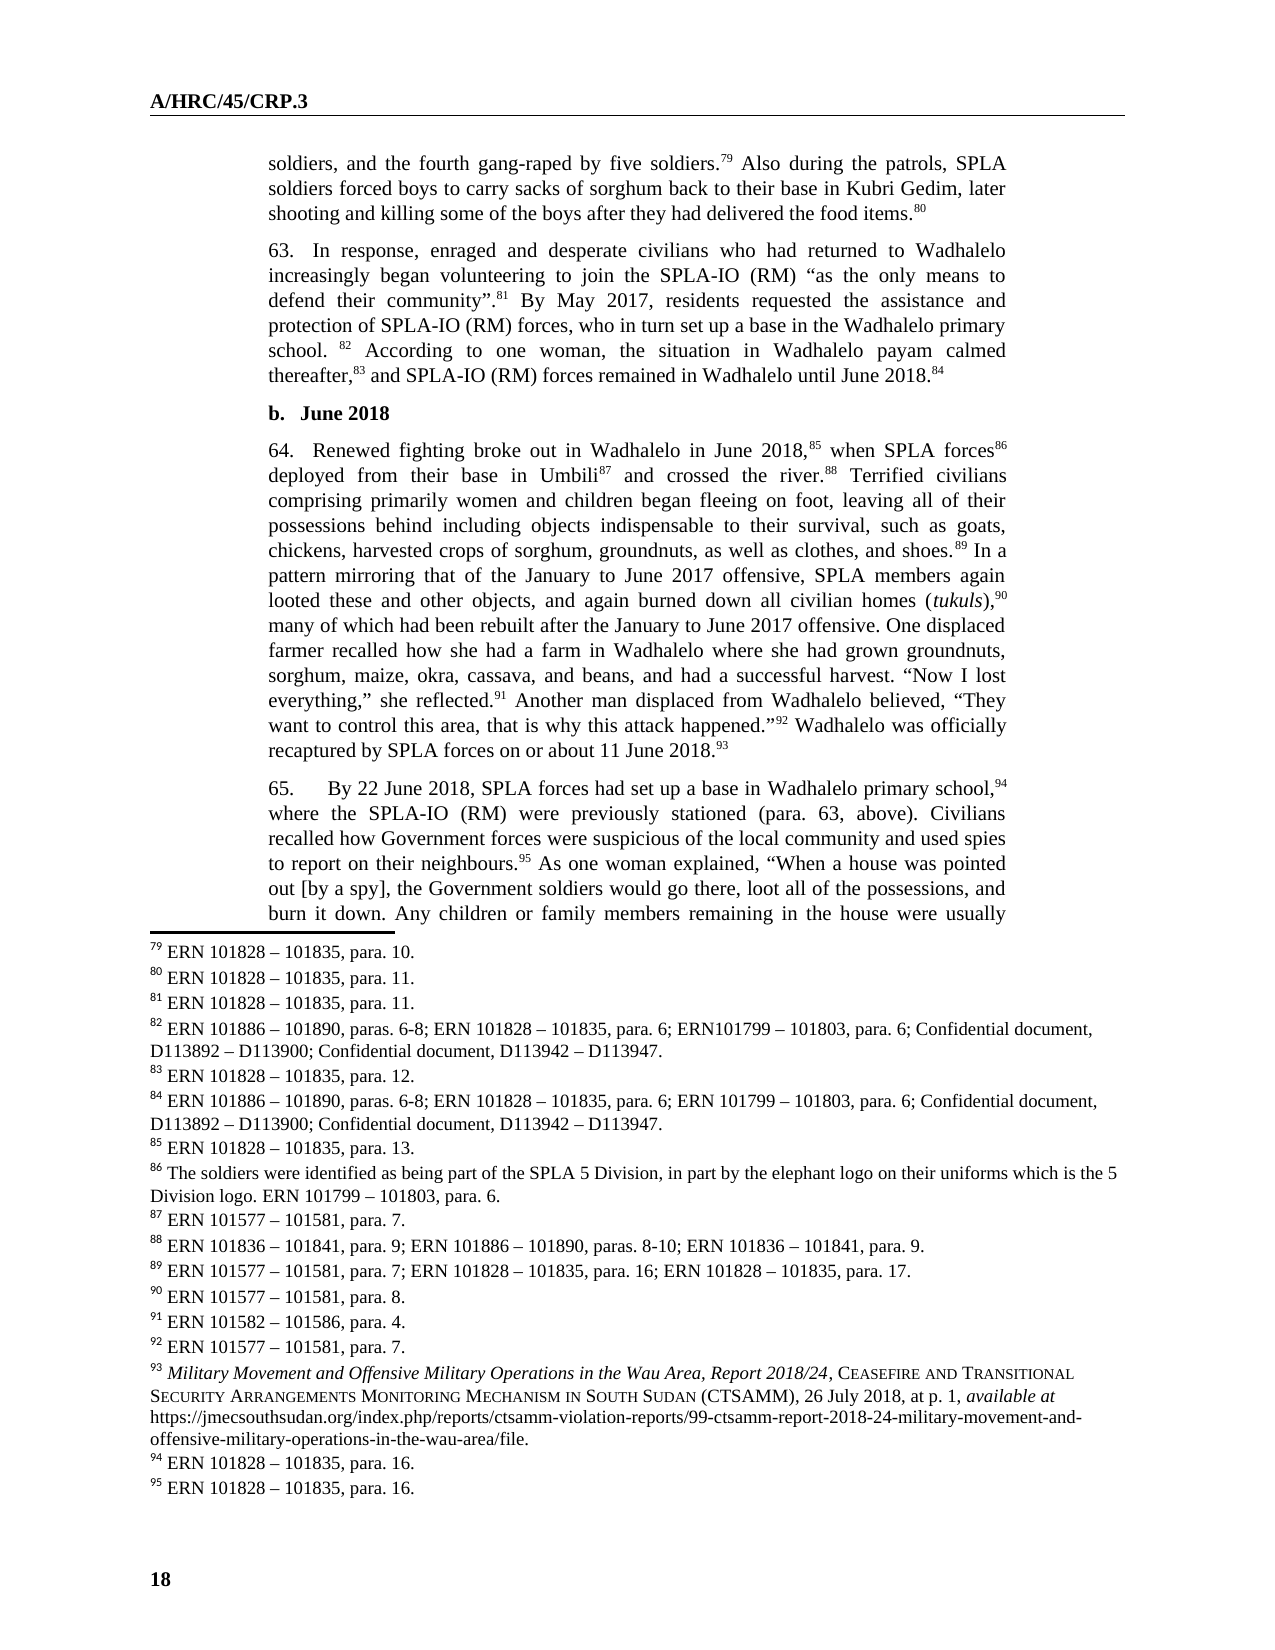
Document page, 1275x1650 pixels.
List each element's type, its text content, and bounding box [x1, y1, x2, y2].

list b. June 2018 [268, 400, 1007, 425]
list 64. Renewed fighting broke out in Wadhalelo in June 2018, when SPLA forces deployed from their base in Umbili and crossed the river. Terrified civilians comprising primarily women and children began fleeing on foot, leaving all of their possessions behind including objects indispensable to their survival, such as goats, chickens, harvested crops of sorghum, groundnuts, as well as clothes, and shoes. In a pattern mirroring that of the January to June 2017 offensive, SPLA members again looted these and other objects, and again burned down all civilian homes (tukuls), many of which had been rebuilt after the January to June 2017 offensive. One displaced farmer recalled how she had a farm in Wadhalelo where she had grown groundnuts, sorghum, maize, okra, cassava, and beans, and had a successful harvest. “Now I lost everything,” she reflected. Another man displaced from Wadhalelo believed, “They want to control this area, that is why this attack happened.” Wadhalelo was officially recaptured by SPLA forces on or about 11 June 2018. [268, 437, 1007, 762]
list 63. In response, enraged and desperate civilians who had returned to Wadhalelo increasingly began volunteering to join the SPLA-IO (RM) “as the only means to defend their community”. By May 2017, residents requested the assistance and protection of SPLA-IO (RM) forces, who in turn set up a base in the Wadhalelo primary school. According to one woman, the situation in Wadhalelo payam calmed thereafter, and SPLA-IO (RM) forces remained in Wadhalelo until June 2018. [268, 237, 1007, 387]
list 65. By 22 June 2018, SPLA forces had set up a base in Wadhalelo primary school, where the SPLA-IO (RM) were previously stationed (para. 63, above). Civilians recalled how Government forces were suspicious of the local community and used spies to report on their neighbours. As one woman explained, “When a house was pointed out [by a spy], the Government soldiers would go there, loot all of the possessions, and burn it down. Any children or family members remaining in the house were usually flogged”. In one instance, SPLA soldiers pillaged nine goats, 30 chickens, and household items from a Luo woman and her family, rendering them destitute. After pillaging the items, the soldiers began beating her, her children, and her grandmother with pieces of wood. “I was beaten so severely that my arms were all swollen, and I had scars on my back and my buttocks”, she recalled. In addition to pillaging their property and beating the civilians, on 25 June 2018 SPLA soldiers also raped a woman aged in her late 30s. [268, 775, 1007, 925]
list 62. Despite having again left Wadhalelo in March 2017, SPLA soldiers in groups of 15 or more regularly returned between April and May from Kubri Gedim to conduct what civilians referred to as “patrols”, during which time soldiers went from house to house “looting any property they could find.” SPLA soldiers raped at least four girls aged 12 to 15 years during these patrols, three of whom were gang-raped by three soldiers, and the fourth gang-raped by five soldiers. Also during the patrols, SPLA soldiers forced boys to carry sacks of sorghum back to their base in Kubri Gedim, later shooting and killing some of the boys after they had delivered the food items. [268, 150, 1007, 225]
